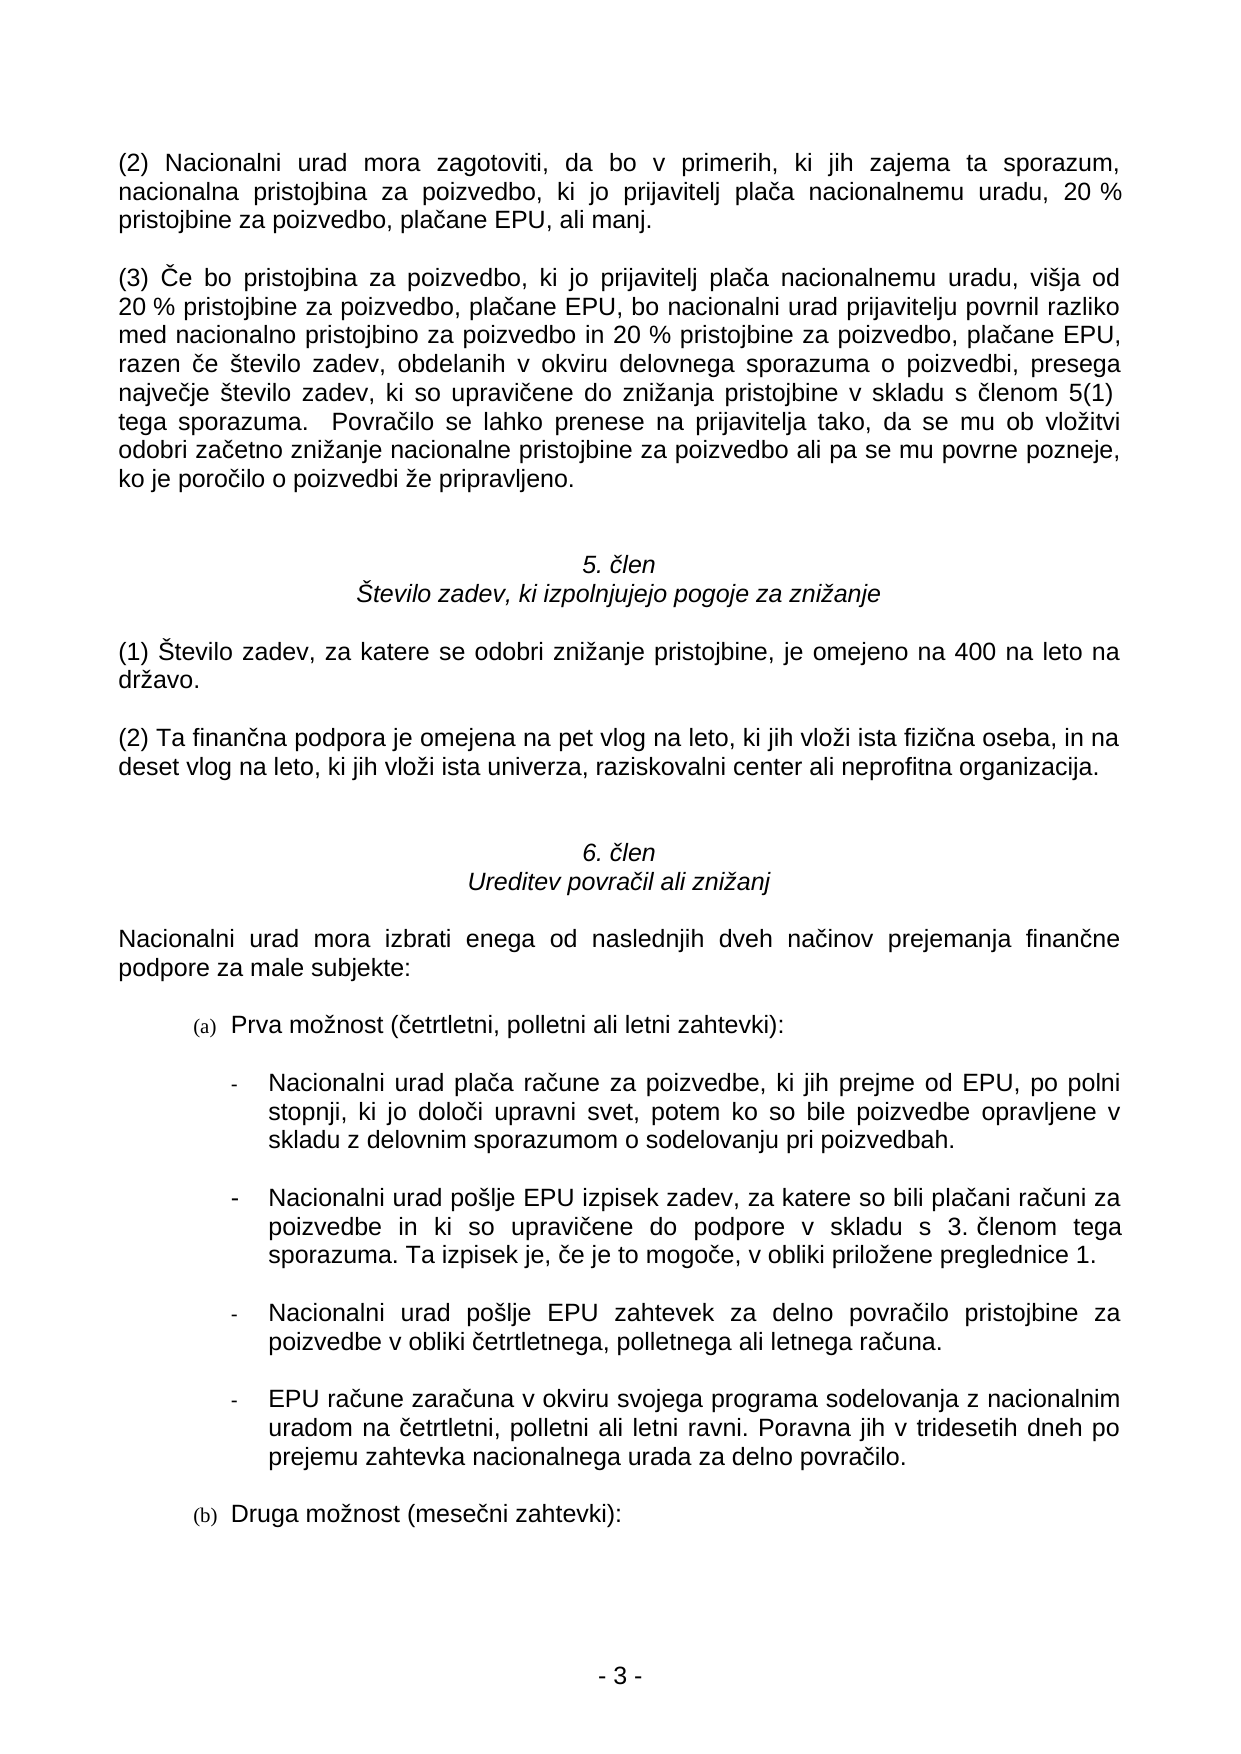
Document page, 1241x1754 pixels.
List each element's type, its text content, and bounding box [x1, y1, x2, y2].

list Nacionalni urad pošlje EPU zahtevek za delno povračilo pristojbine za poizvedbe v obliki četrtletnega, polletnega ali letnega računa. [231, 1298, 1122, 1355]
text 5. člen [118, 550, 1122, 579]
text (1) Število zadev, za katere se odobri znižanje pristojbine, je omejeno na 400 na leto na državo. [118, 636, 1122, 694]
text Število zadev, ki izpolnjujejo pogoje za znižanje [118, 579, 1122, 608]
text (2) Nacionalni urad mora zagotoviti, da bo v primerih, ki jih zajema ta sporazum, nacionalna pristojbina za poizvedbo, ki jo prijavitelj plača nacionalnemu uradu, 20 % pristojbine za poizvedbo, plačane EPU, ali manj. [118, 148, 1122, 234]
list 6. člen [118, 838, 1122, 866]
list Druga možnost (mesečni zahtevki): [193, 1499, 1122, 1528]
list Nacionalni urad plača račune za poizvedbe, ki jih prejme od EPU, po polni stopnji, ki jo določi upravni svet, potem ko so bile poizvedbe opravljene v skladu z delovnim sporazumom o sodelovanju pri poizvedbah. [231, 1068, 1122, 1154]
list EPU račune zaračuna v okviru svojega programa sodelovanja z nacionalnim uradom na četrtletni, polletni ali letni ravni. Poravna jih v tridesetih dneh po prejemu zahtevka nacionalnega urada za delno povračilo. [231, 1384, 1122, 1470]
list Nacionalni urad pošlje EPU izpisek zadev, za katere so bili plačani računi za poizvedbe in ki so upravičene do podpore v skladu s 3. členom tega sporazuma. Ta izpisek je, če je to mogoče, v obliki priložene preglednice 1. [231, 1183, 1122, 1269]
list Nacionalni urad mora izbrati enega od naslednjih dveh načinov prejemanja finančne podpore za male subjekte: [118, 924, 1122, 981]
text (3) Če bo pristojbina za poizvedbo, ki jo prijavitelj plača nacionalnemu uradu, višja od 20 % pristojbine za poizvedbo, plačane EPU, bo nacionalni urad prijavitelju povrnil razliko med nacionalno pristojbino za poizvedbo in 20 % pristojbine za poizvedbo, plačane EPU, razen če število zadev, obdelanih v okviru delovnega sporazuma o poizvedbi, presega največje število zadev, ki so upravičene do znižanja pristojbine v skladu s členom 5(1) tega sporazuma. Povračilo se lahko prenese na prijavitelja tako, da se mu ob vložitvi odobri začetno znižanje nacionalne pristojbine za poizvedbo ali pa se mu povrne pozneje, ko je poročilo o poizvedbi že pripravljeno. [118, 263, 1122, 493]
list Prva možnost (četrtletni, polletni ali letni zahtevki): [193, 1010, 1122, 1039]
list Ureditev povračil ali znižanj [118, 866, 1122, 895]
text (2) Ta finančna podpora je omejena na pet vlog na leto, ki jih vloži ista fizična oseba, in na deset vlog na leto, ki jih vloži ista univerza, raziskovalni center ali neprofitna organizacija. [118, 723, 1122, 780]
